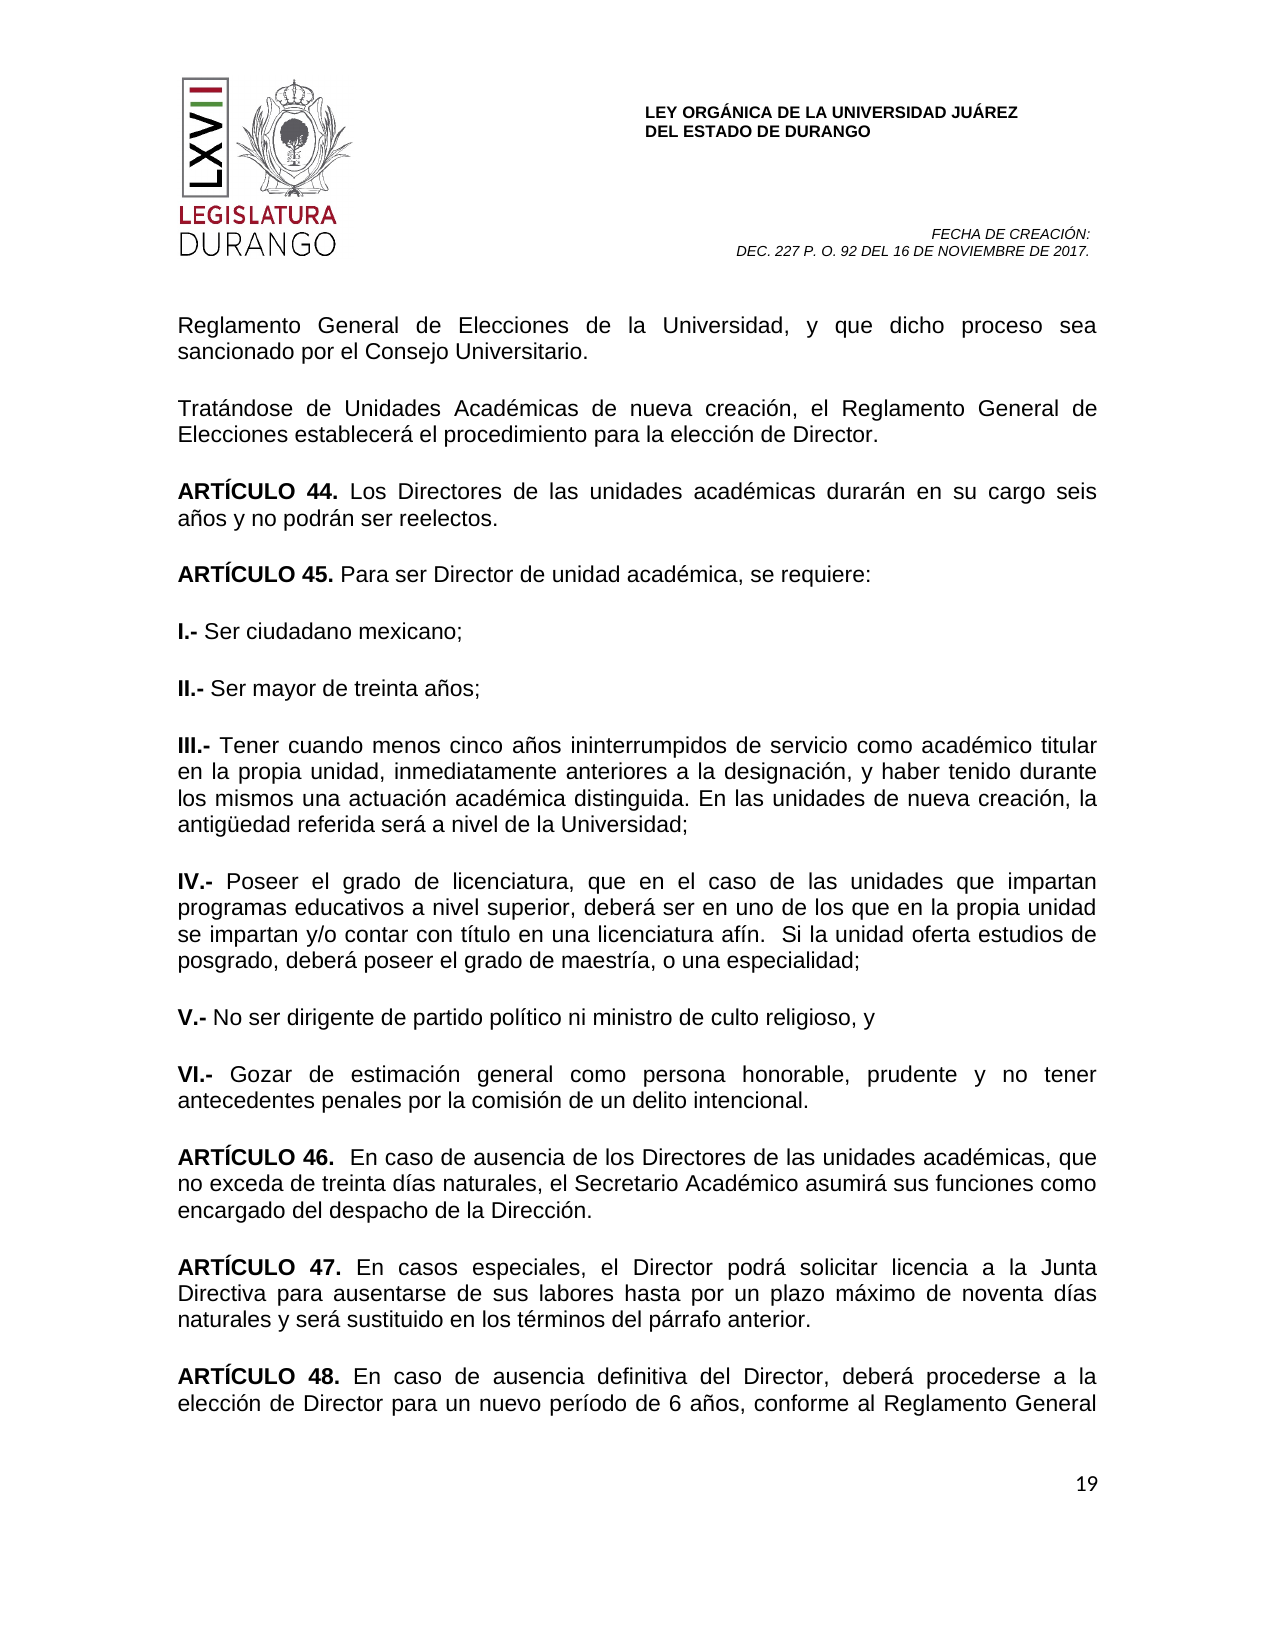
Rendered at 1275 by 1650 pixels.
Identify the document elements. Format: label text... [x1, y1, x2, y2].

text V.- No ser dirigente de partido político ni ministro de culto religioso, y [177, 1004, 1098, 1030]
text VI.- Gozar de estimación general como persona honorable, prudente y no tener antecedentes penales por la comisión de un delito intencional. [177, 1061, 1098, 1113]
text IV.- Poseer el grado de licenciatura, que en el caso de las unidades que impartan programas educativos a nivel superior, deberá ser en uno de los que en la propia unidad se impartan y/o contar con título en una licenciatura afín. Si la unidad oferta estudios de posgrado, deberá poseer el grado de maestría, o una especialidad; [177, 868, 1098, 973]
text Tratándose de Unidades Académicas de nueva creación, el Reglamento General de Elecciones establecerá el procedimiento para la elección de Director. [177, 395, 1098, 448]
text ARTÍCULO 47. En casos especiales, el Director podrá solicitar licencia a la Junta Directiva para ausentarse de sus labores hasta por un plazo máximo de noventa días naturales y será sustituido en los términos del párrafo anterior. [177, 1253, 1098, 1333]
text ARTÍCULO 44. Los Directores de las unidades académicas durarán en su cargo seis años y no podrán ser reelectos. [177, 478, 1098, 531]
text II.- Ser mayor de treinta años; [177, 675, 1098, 701]
text ARTÍCULO 45. Para ser Director de unidad académica, se requiere: [177, 561, 1098, 588]
text ARTÍCULO 46. En caso de ausencia de los Directores de las unidades académicas, que no exceda de treinta días naturales, el Secretario Académico asumirá sus funciones como encargado del despacho de la Dirección. [177, 1144, 1098, 1223]
text III.- Tener cuando menos cinco años ininterrumpidos de servicio como académico titular en la propia unidad, inmediatamente anteriores a la designación, y haber tenido durante los mismos una actuación académica distinguida. En las unidades de nueva creación, la antigüedad referida será a nivel de la Universidad; [177, 732, 1098, 837]
picture [177, 75, 355, 259]
text I.- Ser ciudadano mexicano; [177, 618, 1098, 644]
